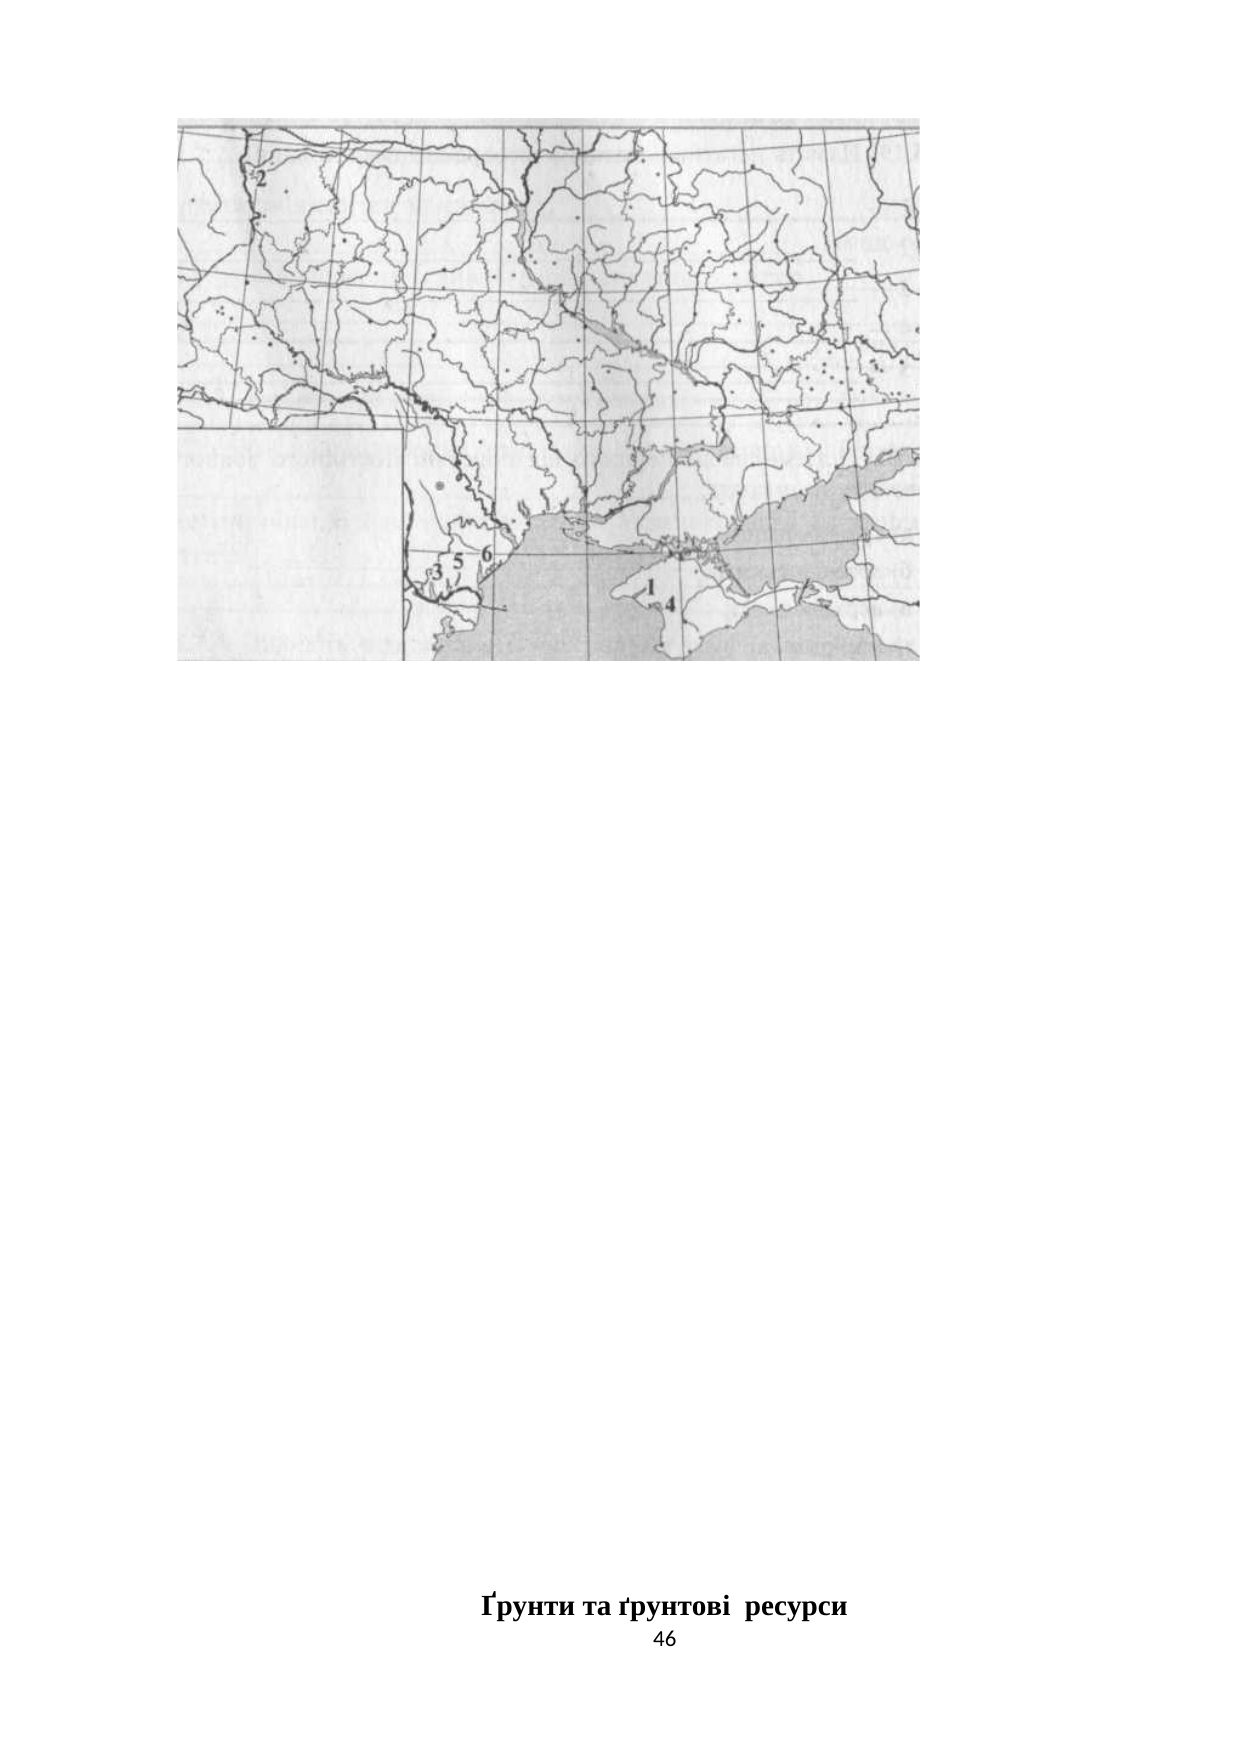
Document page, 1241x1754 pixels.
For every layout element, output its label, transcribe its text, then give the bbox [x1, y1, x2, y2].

picture [177, 118, 920, 661]
text Ґрунти та ґрунтові ресурси [177, 1588, 1152, 1621]
